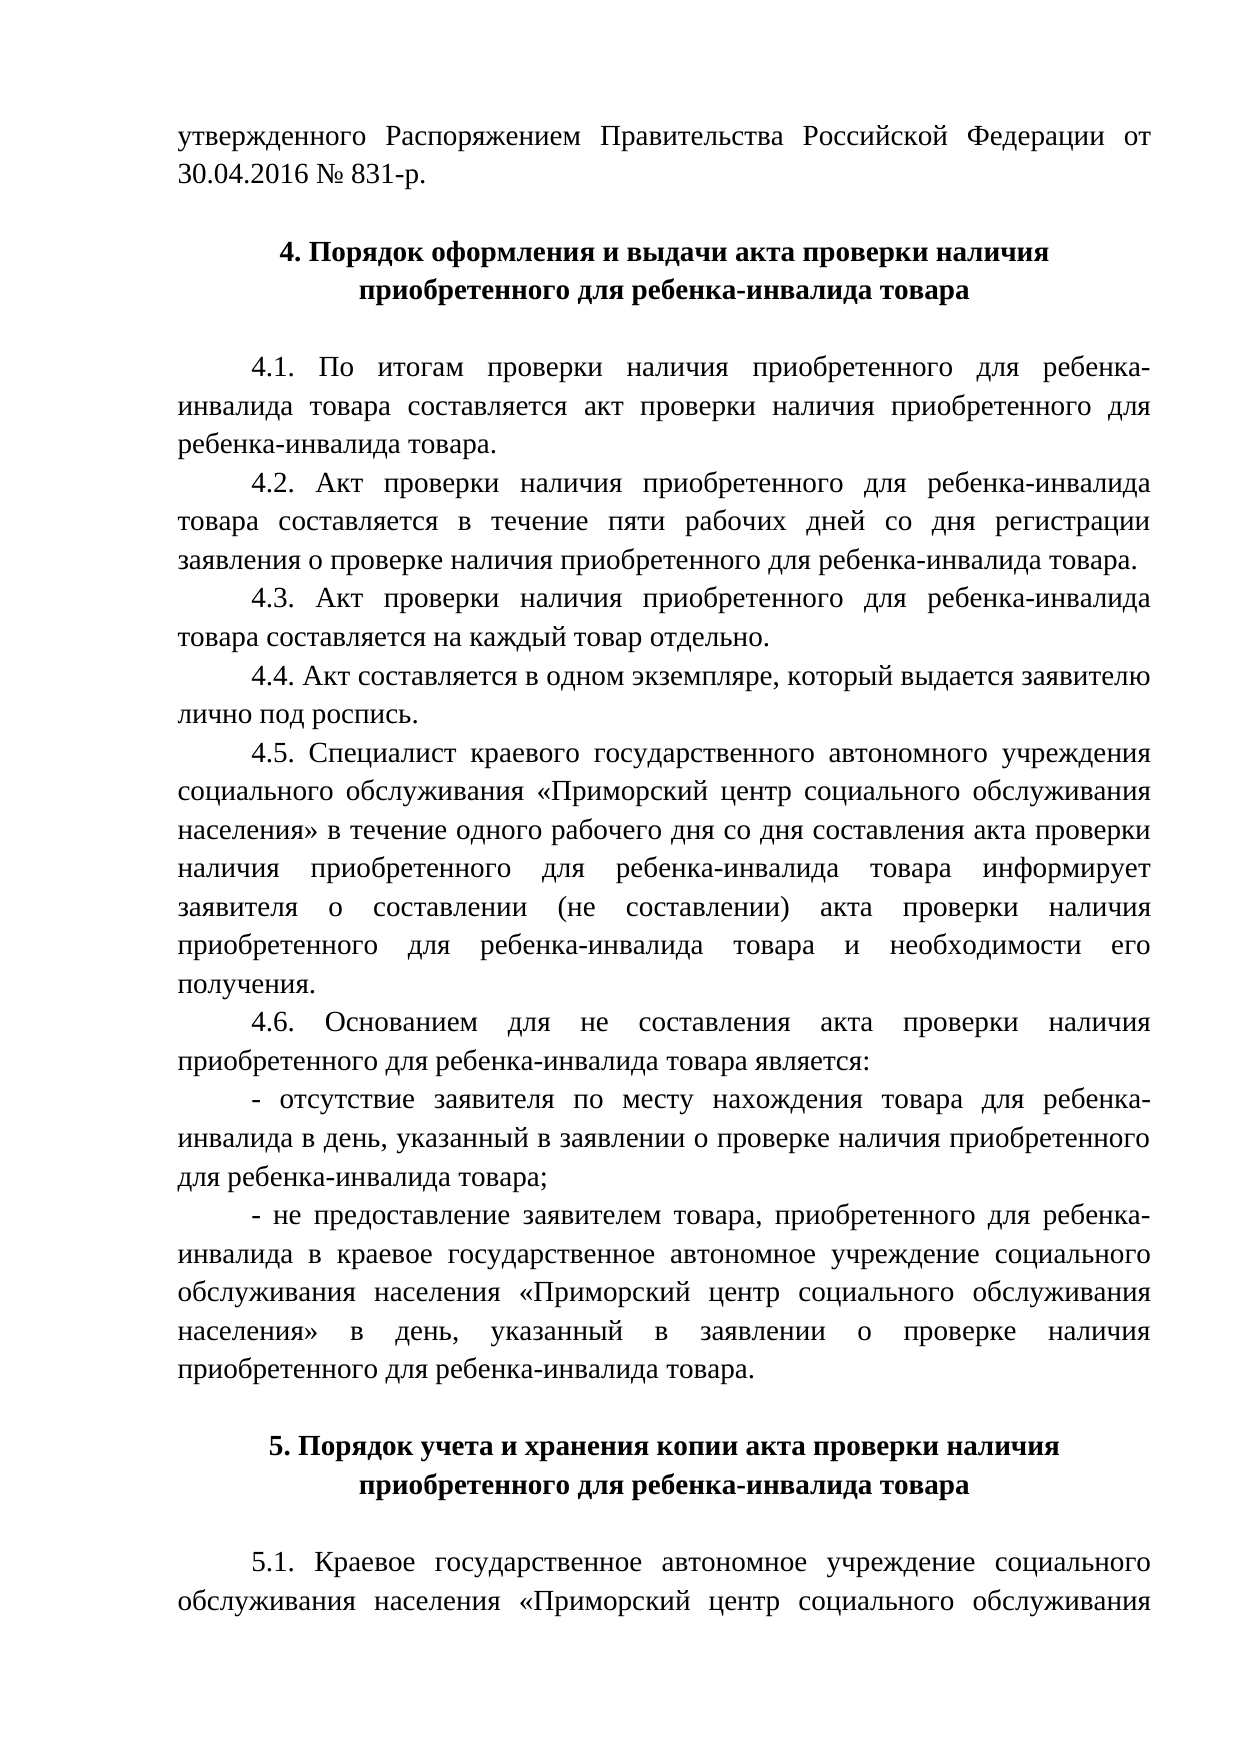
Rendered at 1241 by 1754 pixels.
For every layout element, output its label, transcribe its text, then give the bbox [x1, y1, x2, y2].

text 4.6. Основанием для не составления акта проверки наличия приобретенного для ребенка-инвалида товара является: [177, 1004, 1152, 1077]
text 4. Порядок оформления и выдачи акта проверки наличия приобретенного для ребенка-инвалида товара [177, 234, 1152, 306]
text 4.5. Специалист краевого государственного автономного учреждения социального обслуживания «Приморский центр социального обслуживания населения» в течение одного рабочего дня со дня составления акта проверки наличия приобретенного для ребенка-инвалида товара информирует заявителя о составлении (не составлении) акта проверки наличия приобретенного для ребенка-инвалида товара и необходимости его получения. [177, 735, 1152, 999]
text - не предоставление заявителем товара, приобретенного для ребенка-инвалида в краевое государственное автономное учреждение социального обслуживания населения «Приморский центр социального обслуживания населения» в день, указанный в заявлении о проверке наличия приобретенного для ребенка-инвалида товара. [177, 1197, 1152, 1385]
text 5. Порядок учета и хранения копии акта проверки наличия приобретенного для ребенка-инвалида товара [177, 1428, 1152, 1501]
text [177, 1544, 1152, 1616]
text 4.4. Акт составляется в одном экземпляре, который выдается заявителю лично под роспись. [177, 658, 1152, 730]
text - отсутствие заявителя по месту нахождения товара для ребенка-инвалида в день, указанный в заявлении о проверке наличия приобретенного для ребенка-инвалида товара; [177, 1082, 1152, 1192]
text 4.1. По итогам проверки наличия приобретенного для ребенка-инвалида товара составляется акт проверки наличия приобретенного для ребенка-инвалида товара. [177, 349, 1152, 460]
text 4.3. Акт проверки наличия приобретенного для ребенка-инвалида товара составляется на каждый товар отдельно. [177, 581, 1152, 653]
text 4.2. Акт проверки наличия приобретенного для ребенка-инвалида товара составляется в течение пяти рабочих дней со дня регистрации заявления о проверке наличия приобретенного для ребенка-инвалида товара. [177, 465, 1152, 576]
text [177, 118, 1152, 190]
